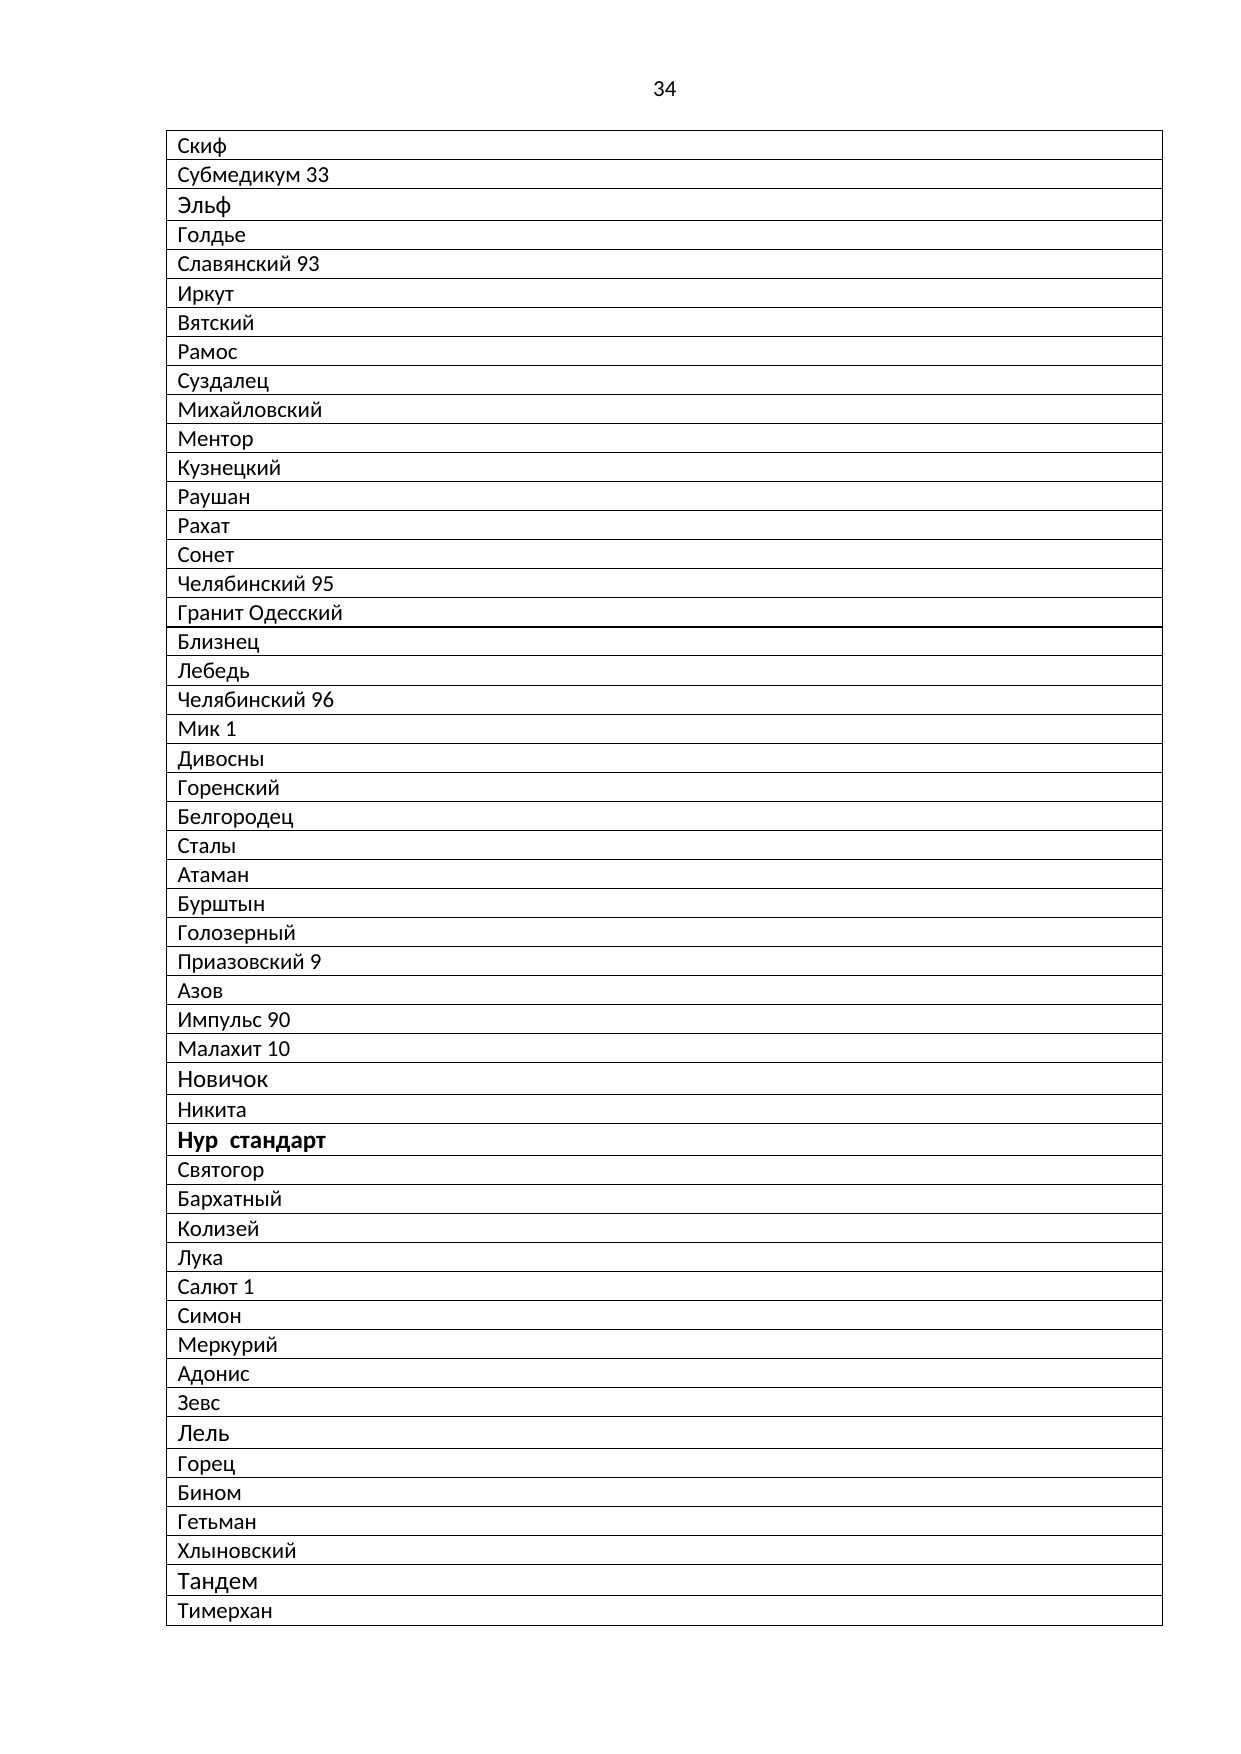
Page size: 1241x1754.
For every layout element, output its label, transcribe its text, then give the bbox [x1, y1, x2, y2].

table_cell Суздалец [167, 366, 1162, 394]
table_cell Азов [167, 976, 1162, 1004]
table_cell Славянский 93 [167, 250, 1162, 278]
table_cell Рахат [167, 511, 1162, 539]
table_cell Голдье [167, 221, 1162, 248]
table_cell Раушан [167, 482, 1162, 510]
table_cell Адонис [167, 1359, 1162, 1387]
table_cell Челябинский 96 [167, 686, 1162, 713]
table_cell Малахит 10 [167, 1034, 1162, 1062]
table_cell Челябинский 95 [167, 569, 1162, 597]
table_cell Зевс [167, 1388, 1162, 1416]
table_cell Лука [167, 1243, 1162, 1271]
table_cell Новичок [167, 1063, 1162, 1094]
table_cell Рамос [167, 337, 1162, 365]
table_cell Сталы [167, 831, 1162, 859]
table_cell Салют 1 [167, 1272, 1162, 1300]
table_cell Нур стандарт [167, 1124, 1162, 1154]
table_cell Голозерный [167, 918, 1162, 946]
table_cell Дивосны [167, 744, 1162, 772]
table_cell Бурштын [167, 889, 1162, 917]
table_cell Приазовский 9 [167, 947, 1162, 975]
table_cell Мик 1 [167, 715, 1162, 743]
table_cell Гранит Одесский [167, 598, 1162, 626]
table_cell Кузнецкий [167, 453, 1162, 481]
table_cell Симон [167, 1301, 1162, 1329]
table_cell Сонет [167, 540, 1162, 568]
table_cell Скиф [167, 131, 1162, 159]
table_cell Никита [167, 1095, 1162, 1123]
table_cell Колизей [167, 1214, 1162, 1242]
table_cell Тандем [167, 1565, 1162, 1595]
table_cell Бином [167, 1478, 1162, 1506]
table_cell Бархатный [167, 1185, 1162, 1213]
table_cell Лебедь [167, 656, 1162, 684]
table_cell Лель [167, 1417, 1162, 1448]
table_cell Ментор [167, 424, 1162, 452]
table_cell Близнец [167, 628, 1162, 655]
table_cell Атаман [167, 860, 1162, 888]
table_cell Михайловский [167, 395, 1162, 423]
table_cell Горенский [167, 773, 1162, 801]
table_cell Импульс 90 [167, 1005, 1162, 1033]
table_cell Святогор [167, 1156, 1162, 1183]
table_cell Гетьман [167, 1507, 1162, 1535]
table_cell Иркут [167, 279, 1162, 307]
table_cell Белгородец [167, 802, 1162, 830]
table_cell Горец [167, 1449, 1162, 1477]
table_cell Меркурий [167, 1330, 1162, 1358]
table_cell Эльф [167, 189, 1162, 219]
table_cell Тимерхан [167, 1596, 1162, 1624]
table_cell Субмедикум 33 [167, 160, 1162, 188]
table_cell Хлыновский [167, 1536, 1162, 1564]
table_cell Вятский [167, 308, 1162, 336]
